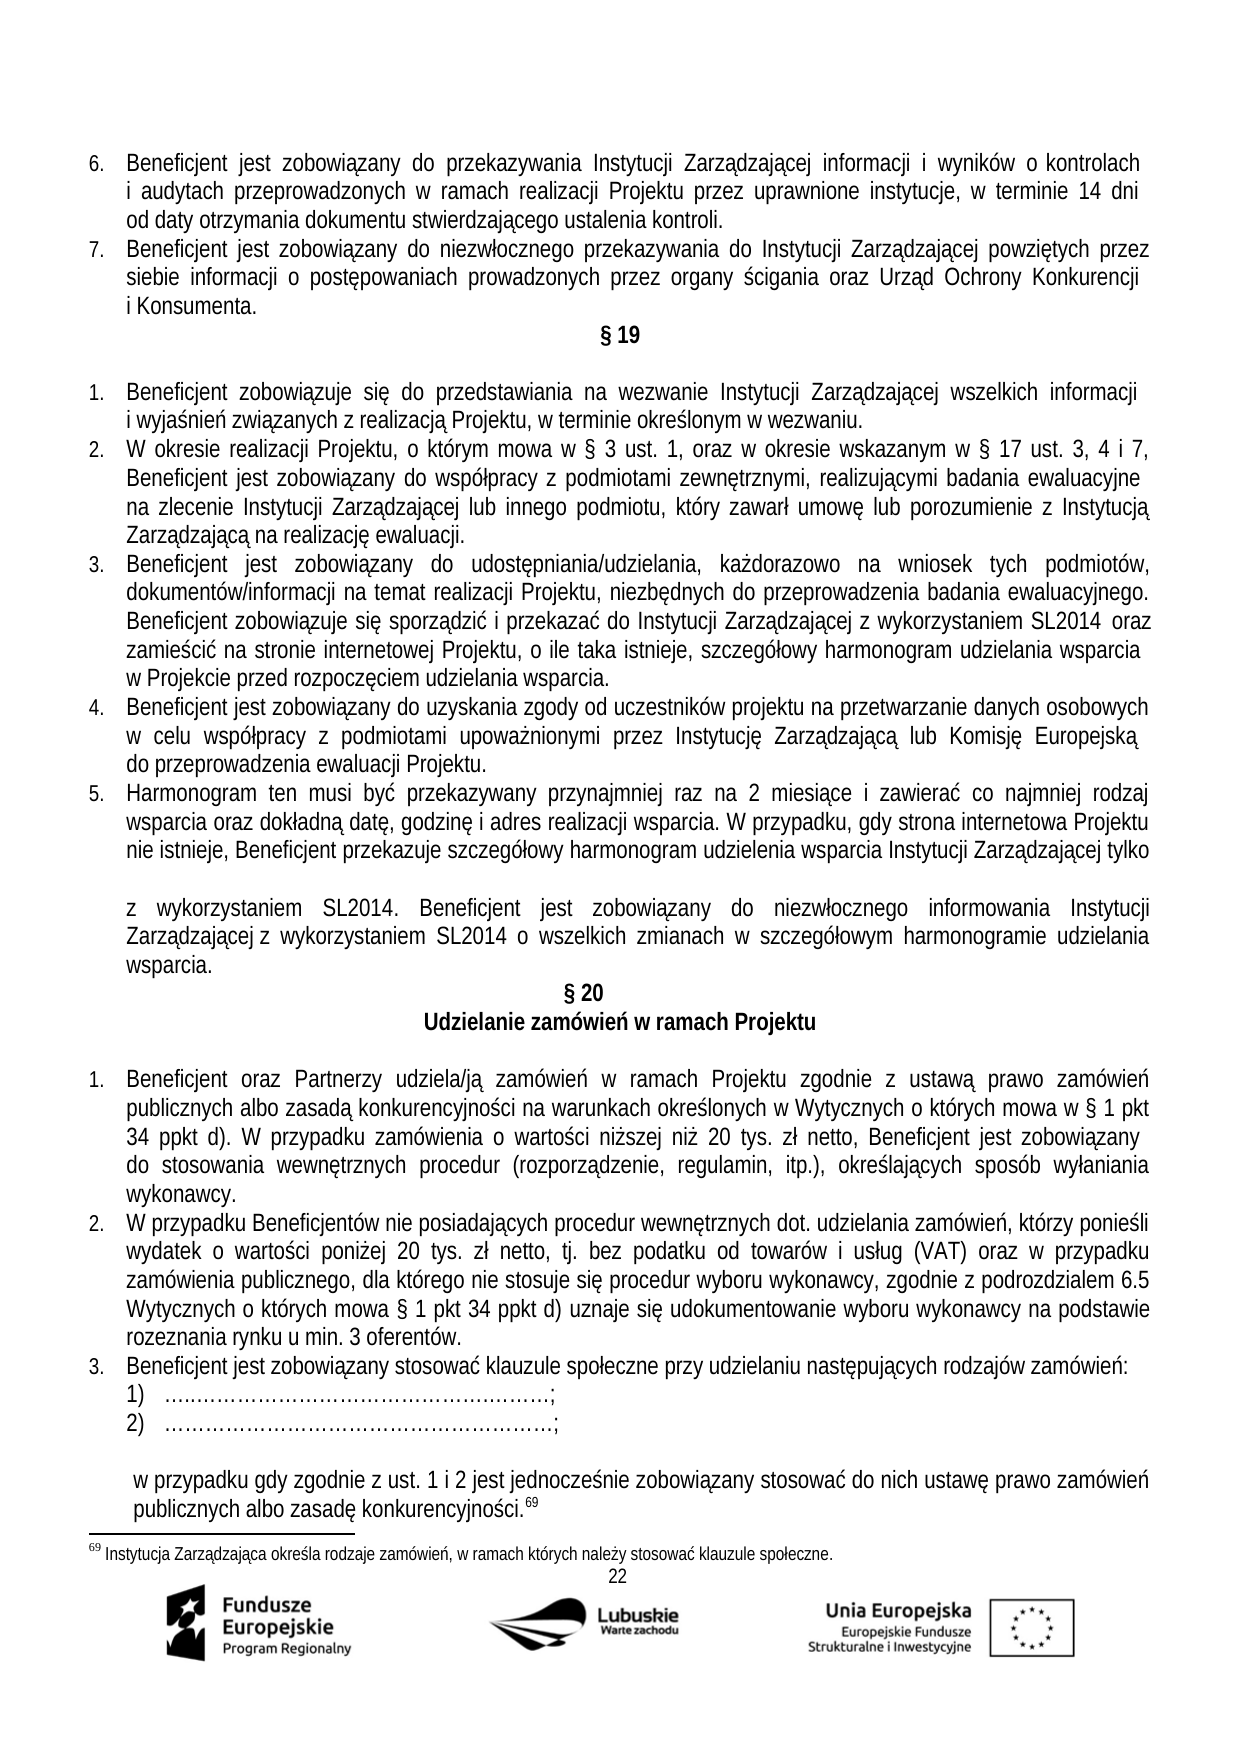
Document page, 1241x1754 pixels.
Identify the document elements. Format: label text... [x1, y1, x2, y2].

list Harmonogram ten musi być przekazywany przynajmniej raz na 2 miesiące i zawierać co najmniej rodzaj wsparcia oraz dokładną datę, godzinę i adres realizacji wsparcia. W przypadku, gdy strona internetowa Projektu nie istnieje, Beneficjent przekazuje szczegółowy harmonogram udzielenia wsparcia Instytucji Zarządzającej tylko z wykorzystaniem SL2014. Beneficjent jest zobowiązany do niezwłocznego informowania Instytucji Zarządzającej z wykorzystaniem SL2014 o wszelkich zmianach w szczegółowym harmonogramie udzielania wsparcia. § 20 [89, 778, 1152, 1007]
list W przypadku Beneficjentów nie posiadających procedur wewnętrznych dot. udzielania zamówień, którzy ponieśli wydatek o wartości poniżej 20 tys. zł netto, tj. bez podatku od towarów i usług (VAT) oraz w przypadku zamówienia publicznego, dla którego nie stosuje się procedur wyboru wykonawcy, zgodnie z podrozdzialem 6.5 Wytycznych o których mowa § 1 pkt 34 ppkt d) uznaje się udokumentowanie wyboru wykonawcy na podstawie rozeznania rynku u min. 3 oferentów. [89, 1208, 1152, 1351]
list Beneficjent jest zobowiązany do udostępniania/udzielania, każdorazowo na wniosek tych podmiotów, dokumentów/informacji na temat realizacji Projektu, niezbędnych do przeprowadzenia badania ewaluacyjnego. Beneficjent zobowiązuje się sporządzić i przekazać do Instytucji Zarządzającej z wykorzystaniem SL2014 oraz zamieścić na stronie internetowej Projektu, o ile taka istnieje, szczegółowy harmonogram udzielania wsparcia w Projekcie przed rozpoczęciem udzielania wsparcia. [89, 549, 1152, 692]
list Beneficjent jest zobowiązany do niezwłocznego przekazywania do Instytucji Zarządzającej powziętych przez siebie informacji o postępowaniach prowadzonych przez organy ścigania oraz Urząd Ochrony Konkurencji i Konsumenta. [89, 234, 1152, 319]
text w przypadku gdy zgodnie z ust. 1 i 2 jest jednocześnie zobowiązany stosować do nich ustawę prawo zamówień publicznych albo zasadę konkurencyjności. [133, 1465, 1152, 1523]
text § 19 [89, 319, 1152, 348]
list Beneficjent jest zobowiązany stosować klauzule społeczne przy udzielaniu następujących rodzajów zamówień: [89, 1351, 1152, 1379]
list …..…………………………………….………; [126, 1379, 1152, 1408]
picture [147, 1564, 1093, 1681]
list Beneficjent jest zobowiązany do przekazywania Instytucji Zarządzającej informacji i wyników o kontrolach i audytach przeprowadzonych w ramach realizacji Projektu przez uprawnione instytucje, w terminie 14 dni od daty otrzymania dokumentu stwierdzającego ustalenia kontroli. [89, 148, 1152, 234]
list …………………………………………………; [126, 1408, 1152, 1437]
text Udzielanie zamówień w ramach Projektu [89, 1007, 1152, 1036]
list Beneficjent jest zobowiązany do uzyskania zgody od uczestników projektu na przetwarzanie danych osobowych w celu współpracy z podmiotami upoważnionymi przez Instytucję Zarządzającą lub Komisję Europejską do przeprowadzenia ewaluacji Projektu. [89, 692, 1152, 778]
list Beneficjent zobowiązuje się do przedstawiania na wezwanie Instytucji Zarządzającej wszelkich informacji i wyjaśnień związanych z realizacją Projektu, w terminie określonym w wezwaniu. [89, 377, 1152, 434]
list Beneficjent oraz Partnerzy udziela/ją zamówień w ramach Projektu zgodnie z ustawą prawo zamówień publicznych albo zasadą konkurencyjności na warunkach określonych w Wytycznych o których mowa w § 1 pkt 34 ppkt d). W przypadku zamówienia o wartości niższej niż 20 tys. zł netto, Beneficjent jest zobowiązany do stosowania wewnętrznych procedur (rozporządzenie, regulamin, itp.), określających sposób wyłaniania wykonawcy. [89, 1064, 1152, 1208]
list W okresie realizacji Projektu, o którym mowa w § 3 ust. 1, oraz w okresie wskazanym w § 17 ust. 3, 4 i 7, Beneficjent jest zobowiązany do współpracy z podmiotami zewnętrznymi, realizującymi badania ewaluacyjne na zlecenie Instytucji Zarządzającej lub innego podmiotu, który zawarł umowę lub porozumienie z Instytucją Zarządzającą na realizację ewaluacji. [89, 434, 1152, 549]
